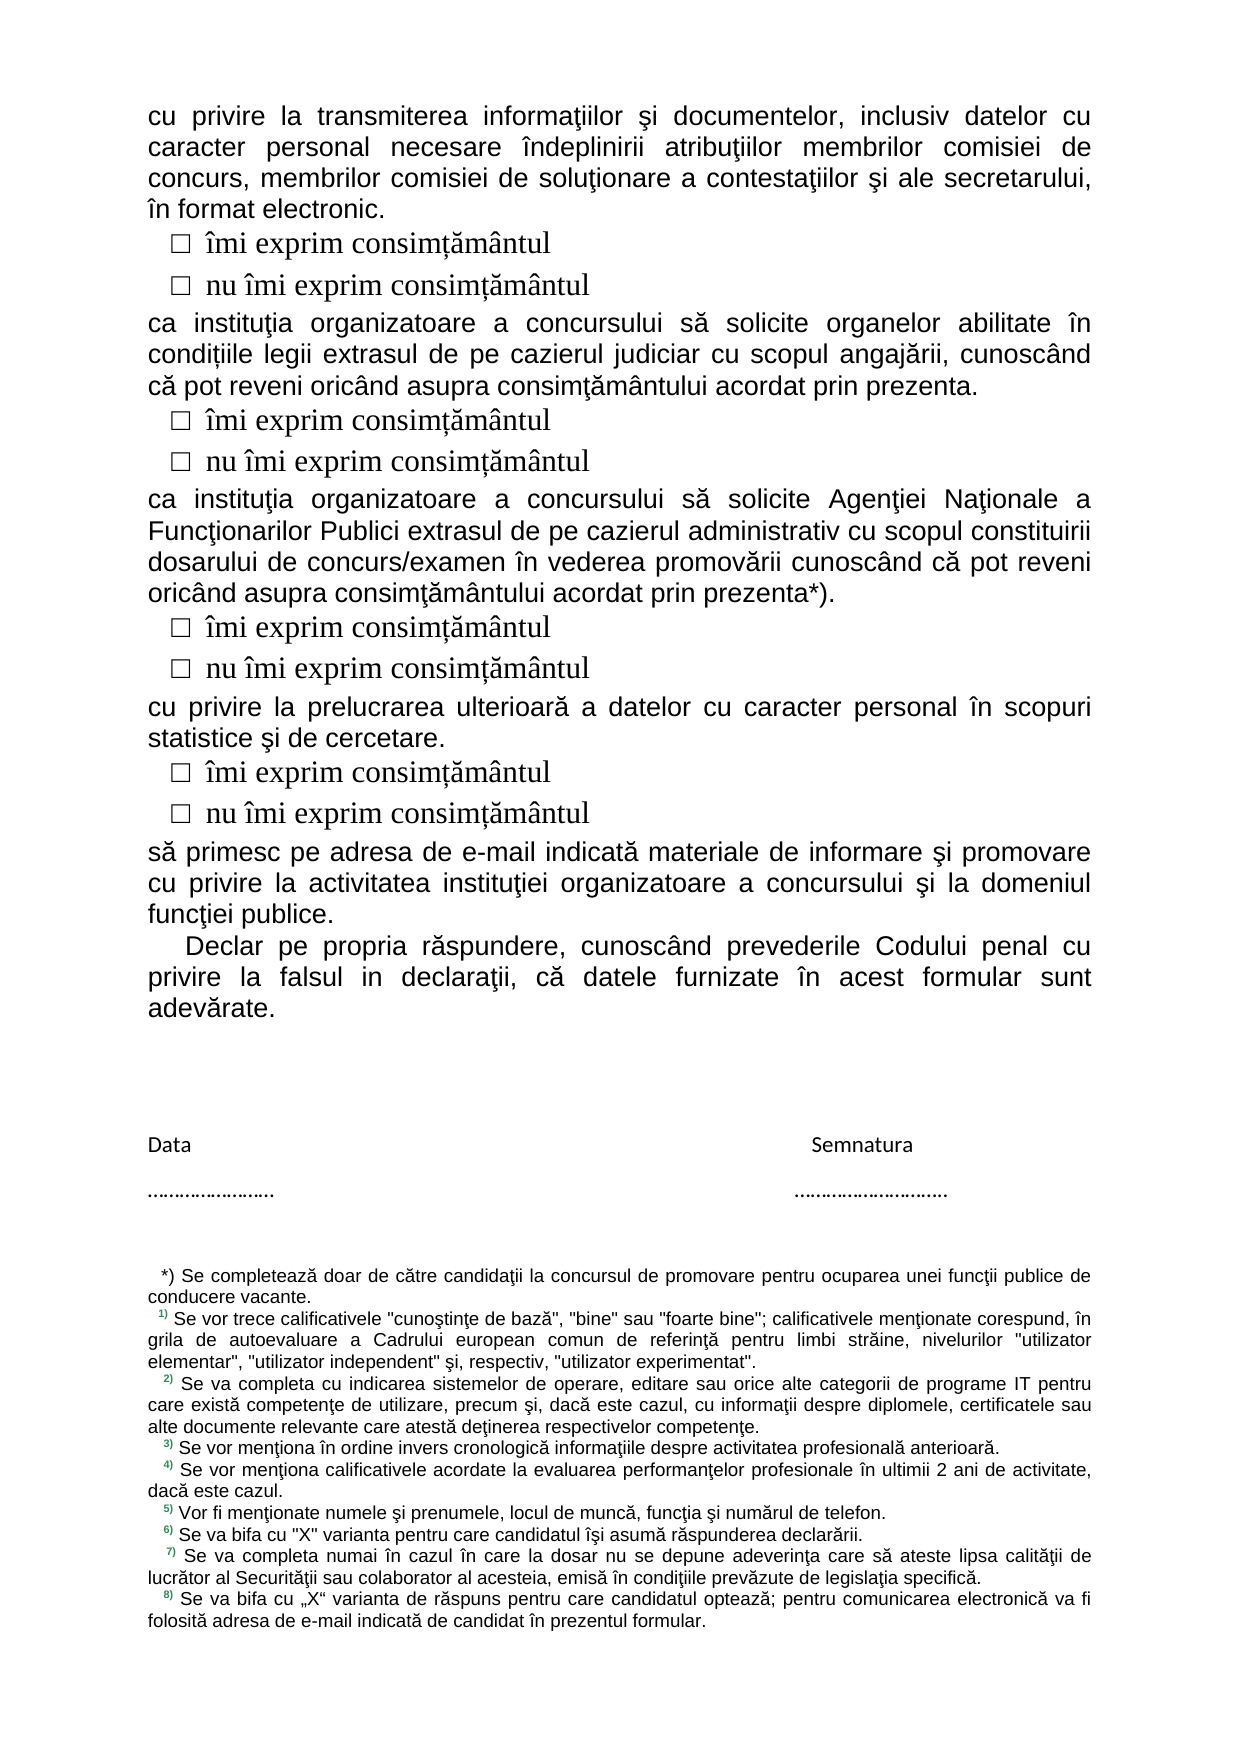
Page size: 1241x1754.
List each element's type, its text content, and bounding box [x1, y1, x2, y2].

text □ nu îmi exprim consimțământul [148, 649, 1092, 686]
text ca instituţia organizatoare a concursului să solicite Agenţiei Naţionale a Funcţionarilor Publici extrasul de pe cazierul administrativ cu scopul constituirii dosarului de concurs/examen în vederea promovării cunoscând că pot reveni oricând asupra consimţământului acordat prin prezenta*). [148, 483, 1092, 608]
text 2) Se va completa cu indicarea sistemelor de operare, editare sau orice alte categorii de programe IT pentru care există competenţe de utilizare, precum şi, dacă este cazul, cu informaţii despre diplomele, certificatele sau alte documente relevante care atestă deţinerea respectivelor competenţe. [148, 1372, 1092, 1437]
text □ îmi exprim consimțământul [148, 753, 1092, 789]
text 4) Se vor menţiona calificativele acordate la evaluarea performanţelor profesionale în ultimii 2 ani de activitate, dacă este cazul. [148, 1459, 1092, 1502]
text □ nu îmi exprim consimțământul [148, 442, 1092, 478]
text cu privire la prelucrarea ulterioară a datelor cu caracter personal în scopuri statistice şi de cercetare. [148, 691, 1092, 753]
text …………………… ……………………….. [148, 1175, 1092, 1203]
text □ îmi exprim consimțământul [148, 224, 1092, 261]
text 7) Se va completa numai în cazul în care la dosar nu se depune adeverinţa care să ateste lipsa calităţii de lucrător al Securităţii sau colaborator al acesteia, emisă în condiţiile prevăzute de legislaţia specifică. [148, 1545, 1092, 1588]
text □ nu îmi exprim consimțământul [148, 794, 1092, 831]
text 8) Se va bifa cu „X“ varianta de răspuns pentru care candidatul optează; pentru comunicarea electronică va fi folosită adresa de e-mail indicată de candidat în prezentul formular. [148, 1588, 1092, 1631]
text 6) Se va bifa cu "X" varianta pentru care candidatul îşi asumă răspunderea declarării. [148, 1523, 1092, 1545]
text *) Se completează doar de către candidaţii la concursul de promovare pentru ocuparea unei funcţii publice de conducere vacante. [148, 1264, 1092, 1308]
text ca instituţia organizatoare a concursului să solicite organelor abilitate în condițiile legii extrasul de pe cazierul judiciar cu scopul angajării, cunoscând că pot reveni oricând asupra consimţământului acordat prin prezenta. [148, 307, 1092, 401]
text Data Semnatura [148, 1131, 1092, 1158]
text 1) Se vor trece calificativele "cunoştinţe de bază", "bine" sau "foarte bine"; calificativele menţionate corespund, în grila de autoevaluare a Cadrului european comun de referinţă pentru limbi străine, nivelurilor "utilizator elementar", "utilizator independent" şi, respectiv, "utilizator experimentat". [148, 1308, 1092, 1372]
text să primesc pe adresa de e-mail indicată materiale de informare şi promovare cu privire la activitatea instituţiei organizatoare a concursului şi la domeniul funcţiei publice. [148, 836, 1092, 929]
text 3) Se vor menţiona în ordine invers cronologică informaţiile despre activitatea profesională anterioară. [148, 1437, 1092, 1459]
text □ îmi exprim consimțământul [148, 401, 1092, 437]
text □ nu îmi exprim consimțământul [148, 266, 1092, 302]
text □ îmi exprim consimțământul [148, 608, 1092, 644]
text Declar pe propria răspundere, cunoscând prevederile Codului penal cu privire la falsul in declaraţii, că datele furnizate în acest formular sunt adevărate. [148, 929, 1092, 1086]
text cu privire la transmiterea informaţiilor şi documentelor, inclusiv datelor cu caracter personal necesare îndeplinirii atribuţiilor membrilor comisiei de concurs, membrilor comisiei de soluţionare a contestaţiilor şi ale secretarului, în format electronic. [148, 99, 1092, 224]
text 5) Vor fi menţionate numele şi prenumele, locul de muncă, funcţia şi numărul de telefon. [148, 1502, 1092, 1523]
